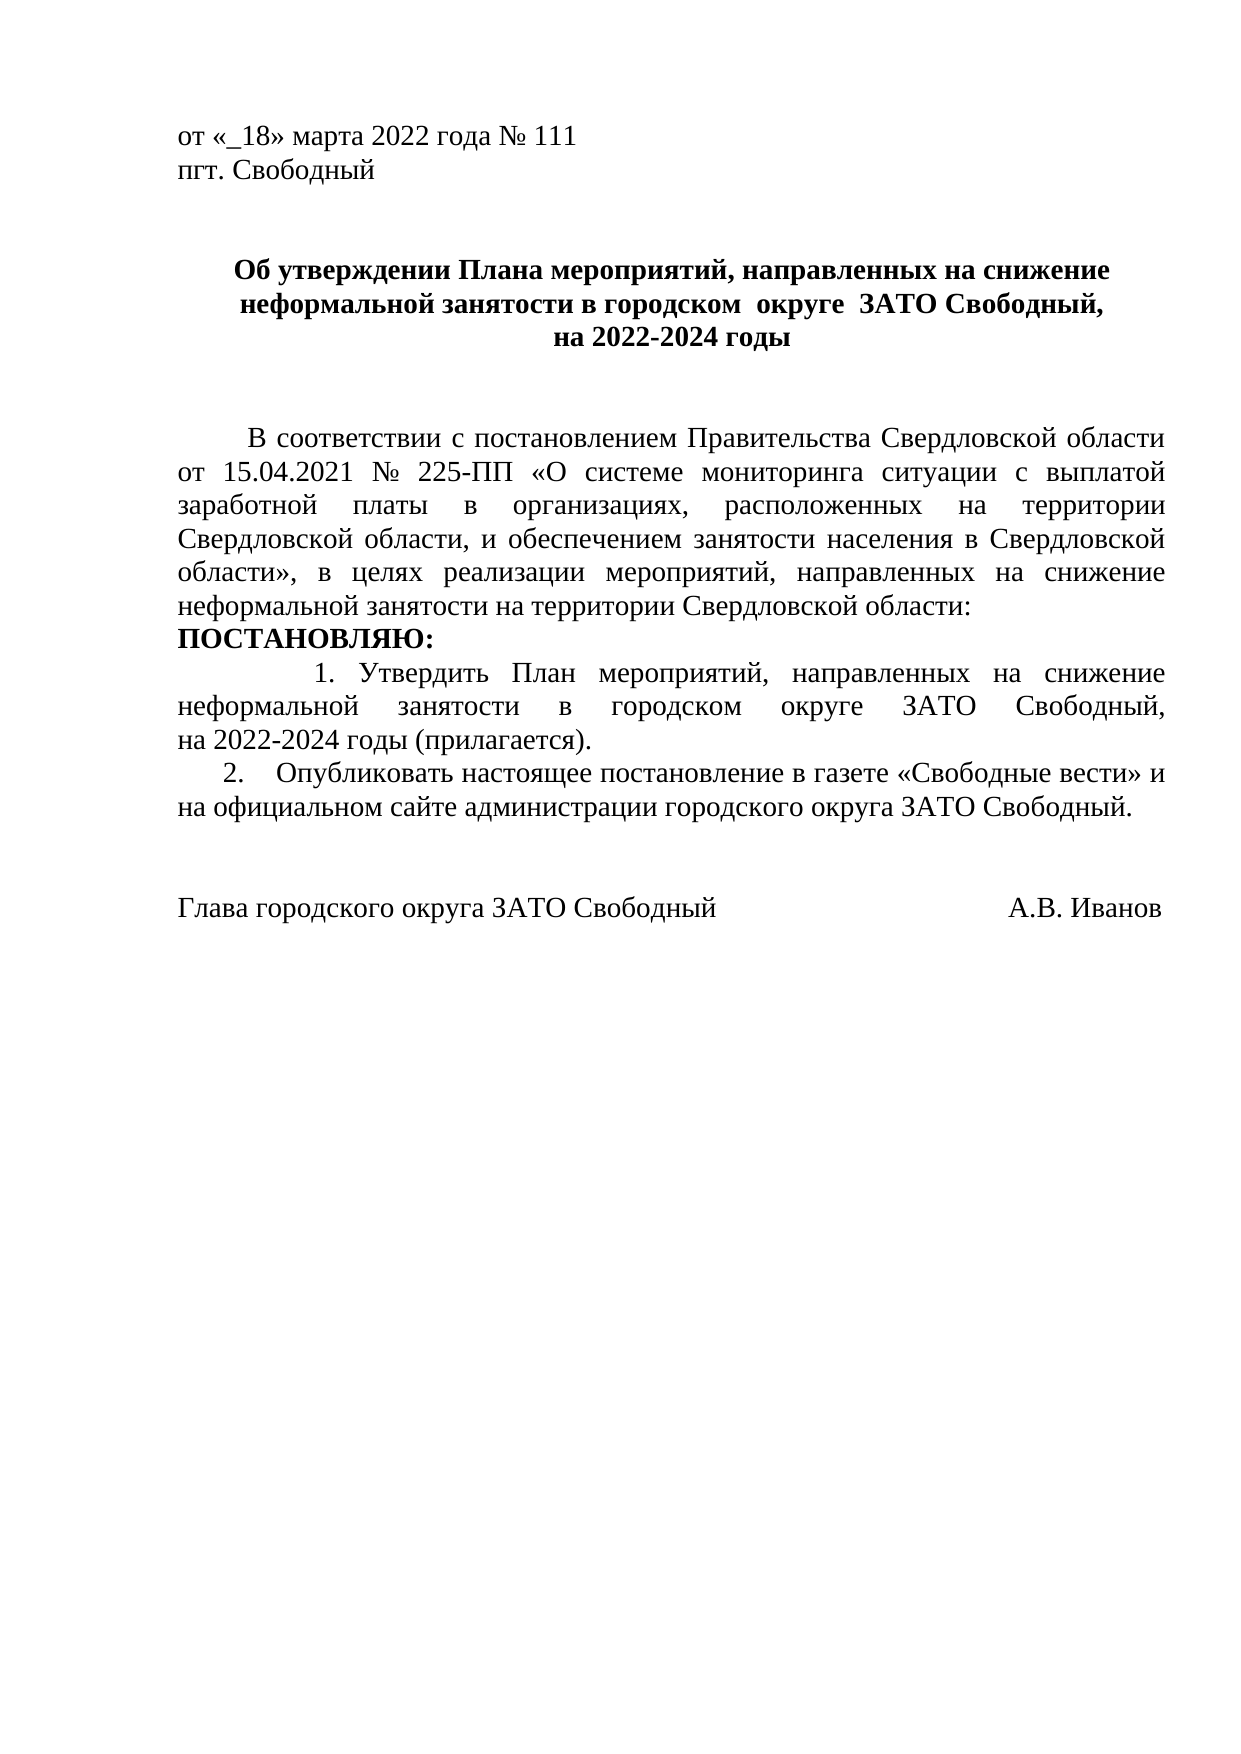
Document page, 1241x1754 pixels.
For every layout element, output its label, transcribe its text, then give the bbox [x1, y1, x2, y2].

text пгт. Свободный [177, 152, 1167, 185]
text ПОСТАНОВЛЯЮ: [177, 621, 1167, 655]
text 1. Утвердить План мероприятий, направленных на снижение неформальной занятости в городском округе ЗАТО Свободный, на 2022-2024 годы (прилагается). [177, 655, 1167, 756]
text Глава городского округа ЗАТО Свободный А.В. Иванов [177, 890, 1167, 923]
text В соответствии с постановлением Правительства Свердловской области от 15.04.2021 № 225-ПП «О системе мониторинга ситуации с выплатой заработной платы в организациях, расположенных на территории Свердловской области, и обеспечением занятости населения в Свердловской области», в целях реализации мероприятий, направленных на снижение неформальной занятости на территории Свердловской области: [177, 420, 1167, 621]
text 2. Опубликовать настоящее постановление в газете «Свободные вести» и на официальном сайте администрации городского округа ЗАТО Свободный. [177, 756, 1167, 823]
text от «_18» марта 2022 года № 111 [177, 118, 1196, 152]
text Об утверждении Плана мероприятий, направленных на снижение неформальной занятости в городском округе ЗАТО Свободный, на 2022-2024 годы [177, 252, 1167, 353]
